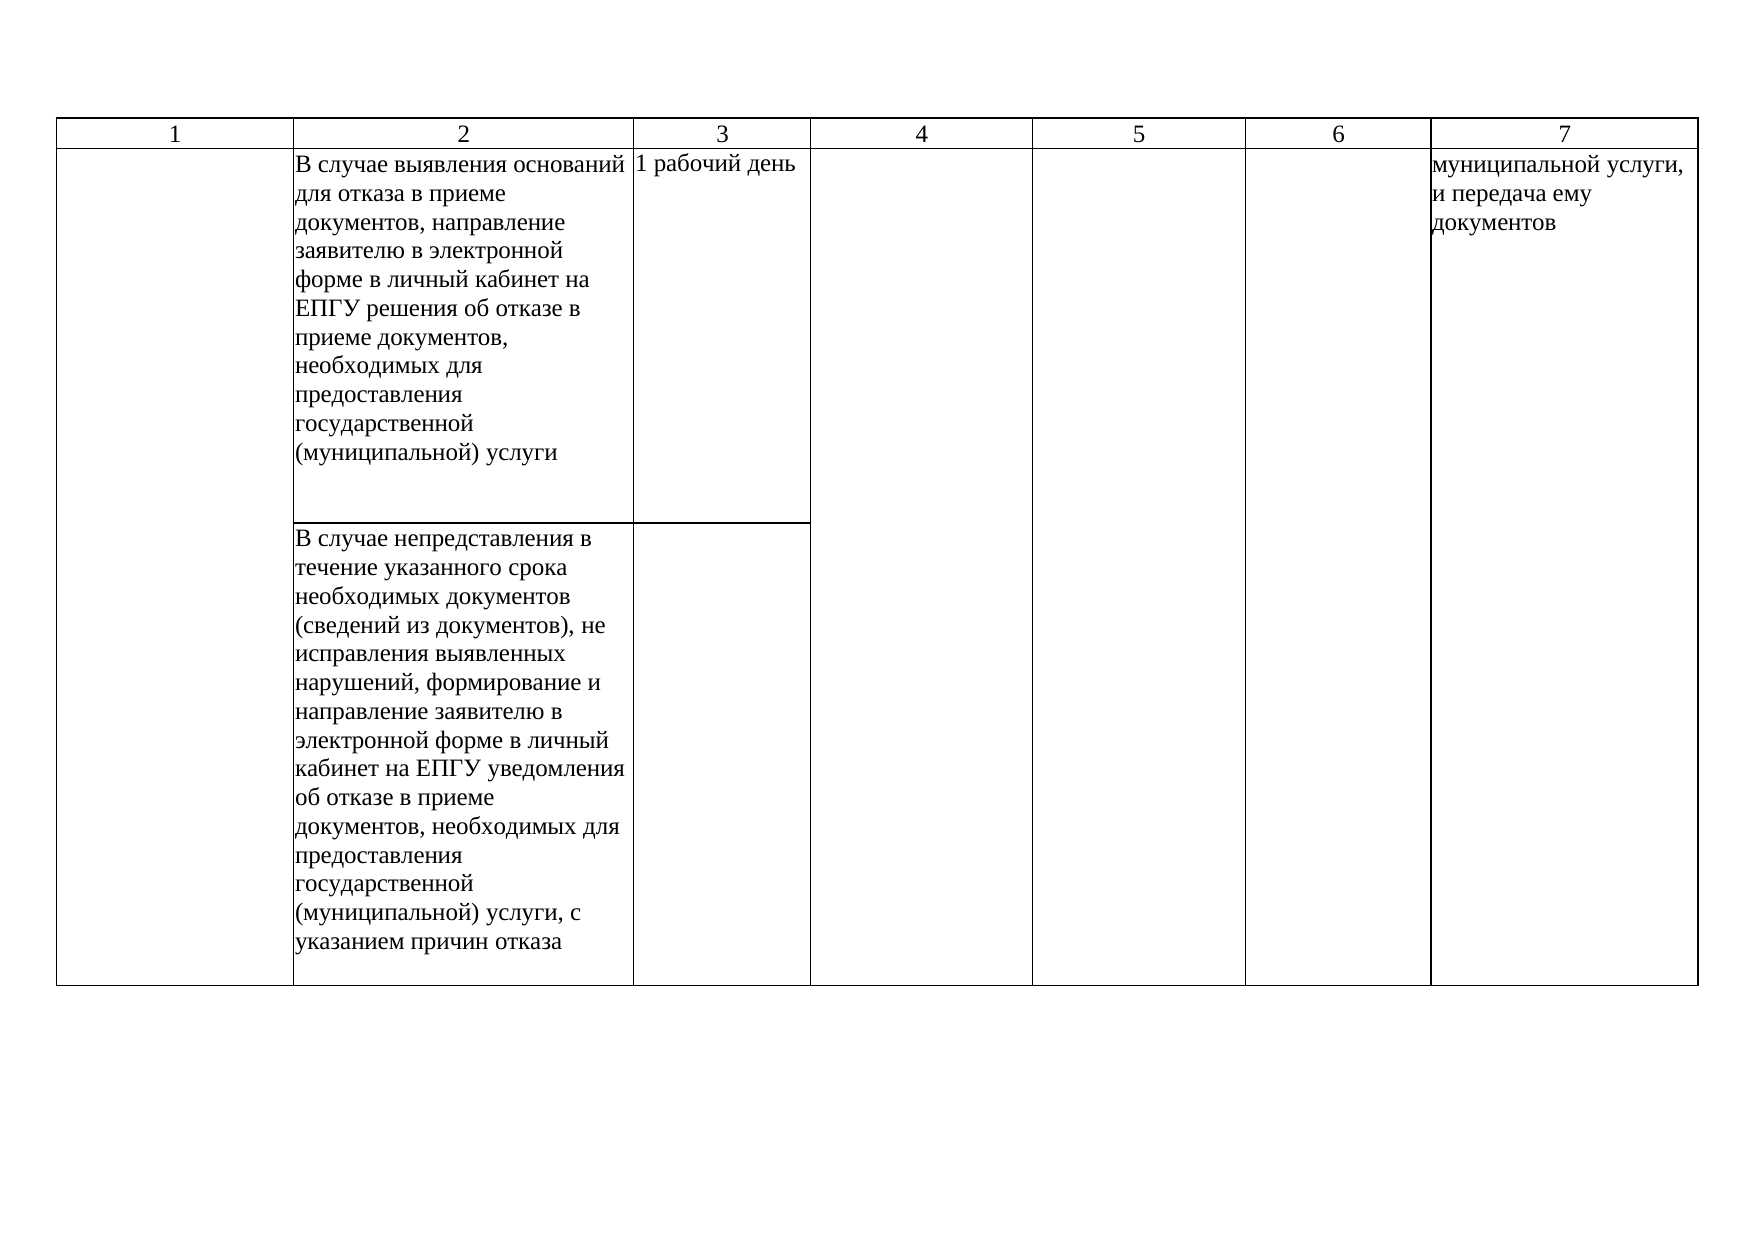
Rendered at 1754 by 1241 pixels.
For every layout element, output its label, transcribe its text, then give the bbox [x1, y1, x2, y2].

table_cell [1033, 149, 1245, 985]
table_cell В случае выявления оснований для отказа в приеме документов, направление заявителю в электронной форме в личный кабинет на ЕПГУ решения об отказе в приеме документов, необходимых для предоставления государственной (муниципальной) услуги [294, 149, 633, 522]
table_header 7 [1432, 119, 1697, 148]
table_cell [1246, 149, 1430, 985]
table_cell [634, 524, 810, 985]
table_header 1 [57, 119, 293, 148]
table_header 2 [294, 119, 633, 148]
table_cell [811, 149, 1032, 985]
table_cell муниципальной услуги, и передача ему документов [1432, 149, 1697, 985]
table_cell В случае непредставления в течение указанного срока необходимых документов (сведений из документов), не исправления выявленных нарушений, формирование и направление заявителю в электронной форме в личный кабинет на ЕПГУ уведомления об отказе в приеме документов, необходимых для предоставления государственной (муниципальной) услуги, с указанием причин отказа [294, 524, 633, 985]
table_header 5 [1033, 119, 1245, 148]
table_header 3 [634, 119, 810, 148]
table_cell 1 рабочий день [634, 149, 810, 522]
table_header 6 [1246, 119, 1430, 148]
table_header 4 [811, 119, 1032, 148]
table_cell [57, 149, 293, 985]
